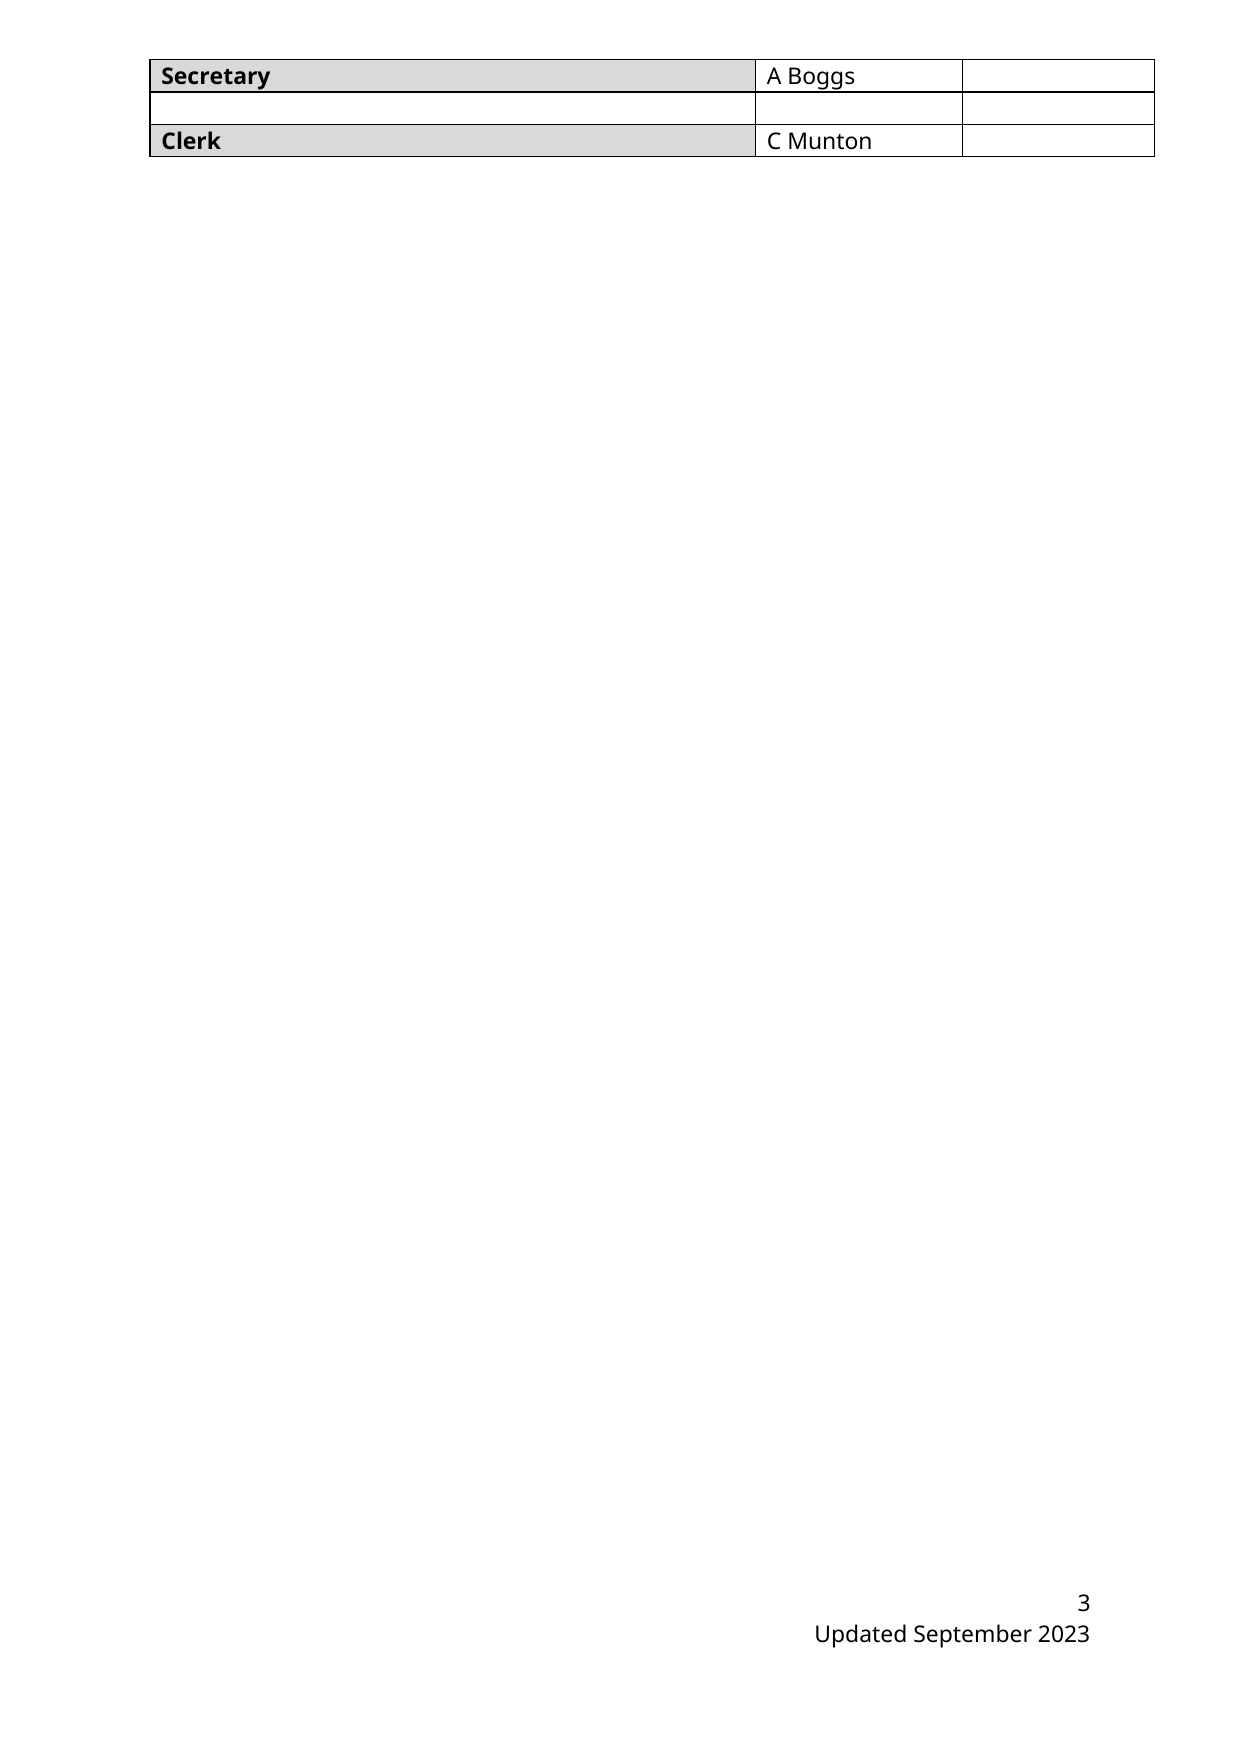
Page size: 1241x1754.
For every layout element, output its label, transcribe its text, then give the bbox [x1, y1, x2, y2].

table_cell [963, 93, 1154, 124]
table_cell C Munton [756, 125, 962, 156]
table_cell [963, 60, 1154, 91]
table_cell [756, 93, 962, 124]
table_cell [963, 125, 1154, 156]
table_cell [151, 93, 755, 124]
table_cell Clerk [151, 125, 755, 156]
table_cell Secretary [151, 60, 755, 91]
table_cell A Boggs [756, 60, 962, 91]
